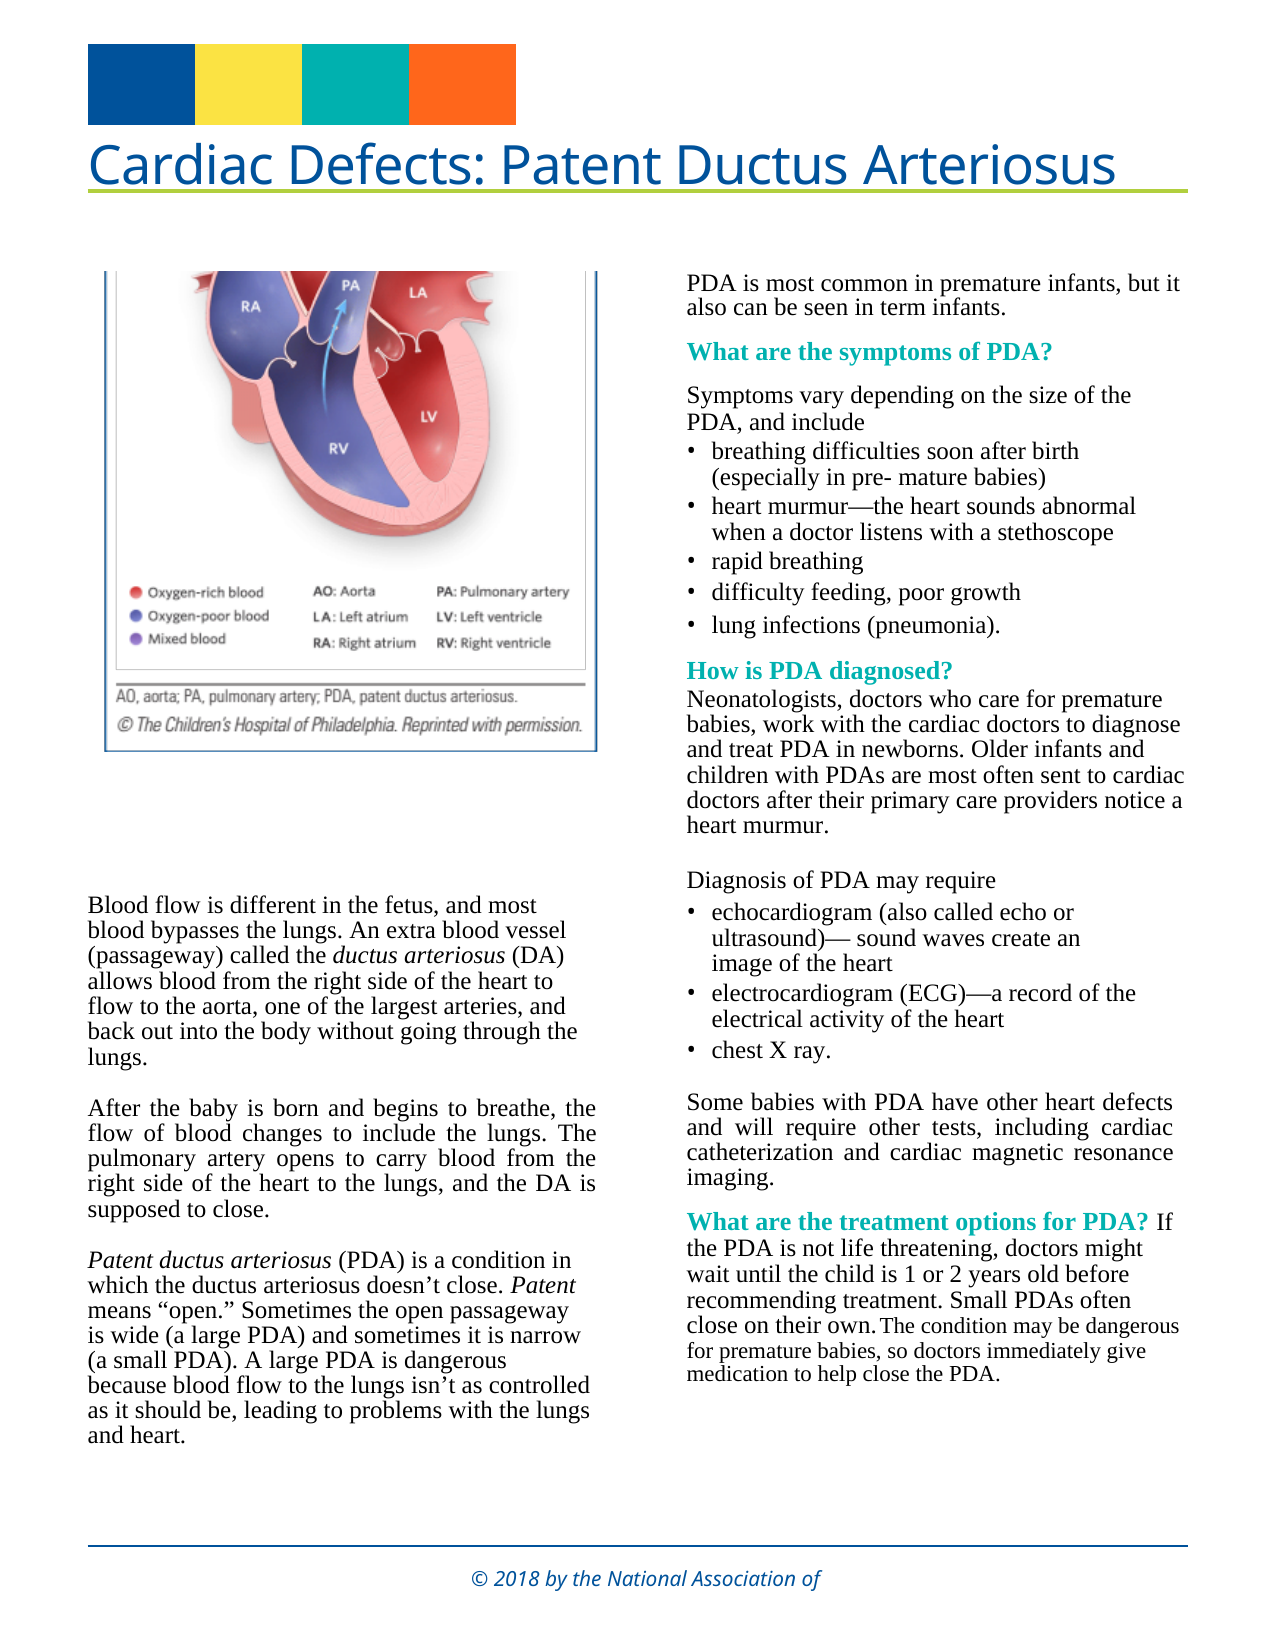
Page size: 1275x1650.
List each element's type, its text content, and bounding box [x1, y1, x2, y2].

table_header [302, 44, 409, 125]
list lung infections (pneumonia). [686, 607, 1200, 640]
text What are the treatment options for PDA? If the PDA is not life threatening, doctors might wait until the child is 1 or 2 years old before recommending treatment. Small PDAs often close on their own. The condition may be dangerous for premature babies, so doctors immediately give medication to help close the PDA. [686, 1209, 1181, 1387]
list electrocardiogram (ECG)—a record of the electrical activity of the heart [686, 977, 1151, 1033]
text Neonatologists, doctors who care for premature babies, work with the cardiac doctors to diagnose and treat PDA in newborns. Older infants and children with PDAs are most often sent to cardiac doctors after their primary care providers notice a heart murmur. [686, 687, 1187, 839]
text Cardiac Defects: Patent Ductus Arteriosus [87, 127, 1200, 200]
list breathing difficulties soon after birth (especially in pre- mature babies) [686, 435, 1185, 491]
text Some babies with PDA have other heart defects and will require other tests, including cardiac catheterization and cardiac magnetic resonance imaging. [686, 1090, 1174, 1191]
table_header [88, 44, 195, 125]
text Patent ductus arteriosus (PDA) is a condition in which the ductus arteriosus doesn’t close. Patent means “open.” Sometimes the open passageway is wide (a large PDA) and sometimes it is narrow (a small PDA). A large PDA is dangerous because blood flow to the lungs isn’t as controlled as it should be, leading to problems with the lungs and heart. [87, 1248, 592, 1449]
table_header [195, 44, 302, 125]
text Blood flow is different in the fetus, and most blood bypasses the lungs. An extra blood vessel (passageway) called the ductus arteriosus (DA) allows blood from the right side of the heart to flow to the aorta, one of the largest arteries, and back out into the body without going through the lungs. [87, 893, 592, 1070]
list chest X ray. [686, 1033, 1200, 1064]
subtitle How is PDA diagnosed? [686, 654, 1200, 685]
text What are the symptoms of PDA? [686, 338, 1152, 366]
list rapid breathing [686, 546, 1200, 576]
list difficulty feeding, poor growth [686, 576, 1200, 607]
list echocardiogram (also called echo or ultrasound)— sound waves create an image of the heart [686, 897, 1144, 977]
table_header [409, 44, 516, 125]
text Symptoms vary depending on the size of the PDA, and include [686, 383, 1152, 435]
text PDA is most common in premature infants, but it also can be seen in term infants. [686, 271, 1191, 321]
list heart murmur—the heart sounds abnormal when a doctor listens with a stethoscope [686, 491, 1149, 546]
text After the baby is born and begins to breathe, the flow of blood changes to include the lungs. The pulmonary artery opens to carry blood from the right side of the heart to the lungs, and the DA is supposed to close. [87, 1096, 597, 1222]
text Diagnosis of PDA may require [686, 862, 1200, 896]
